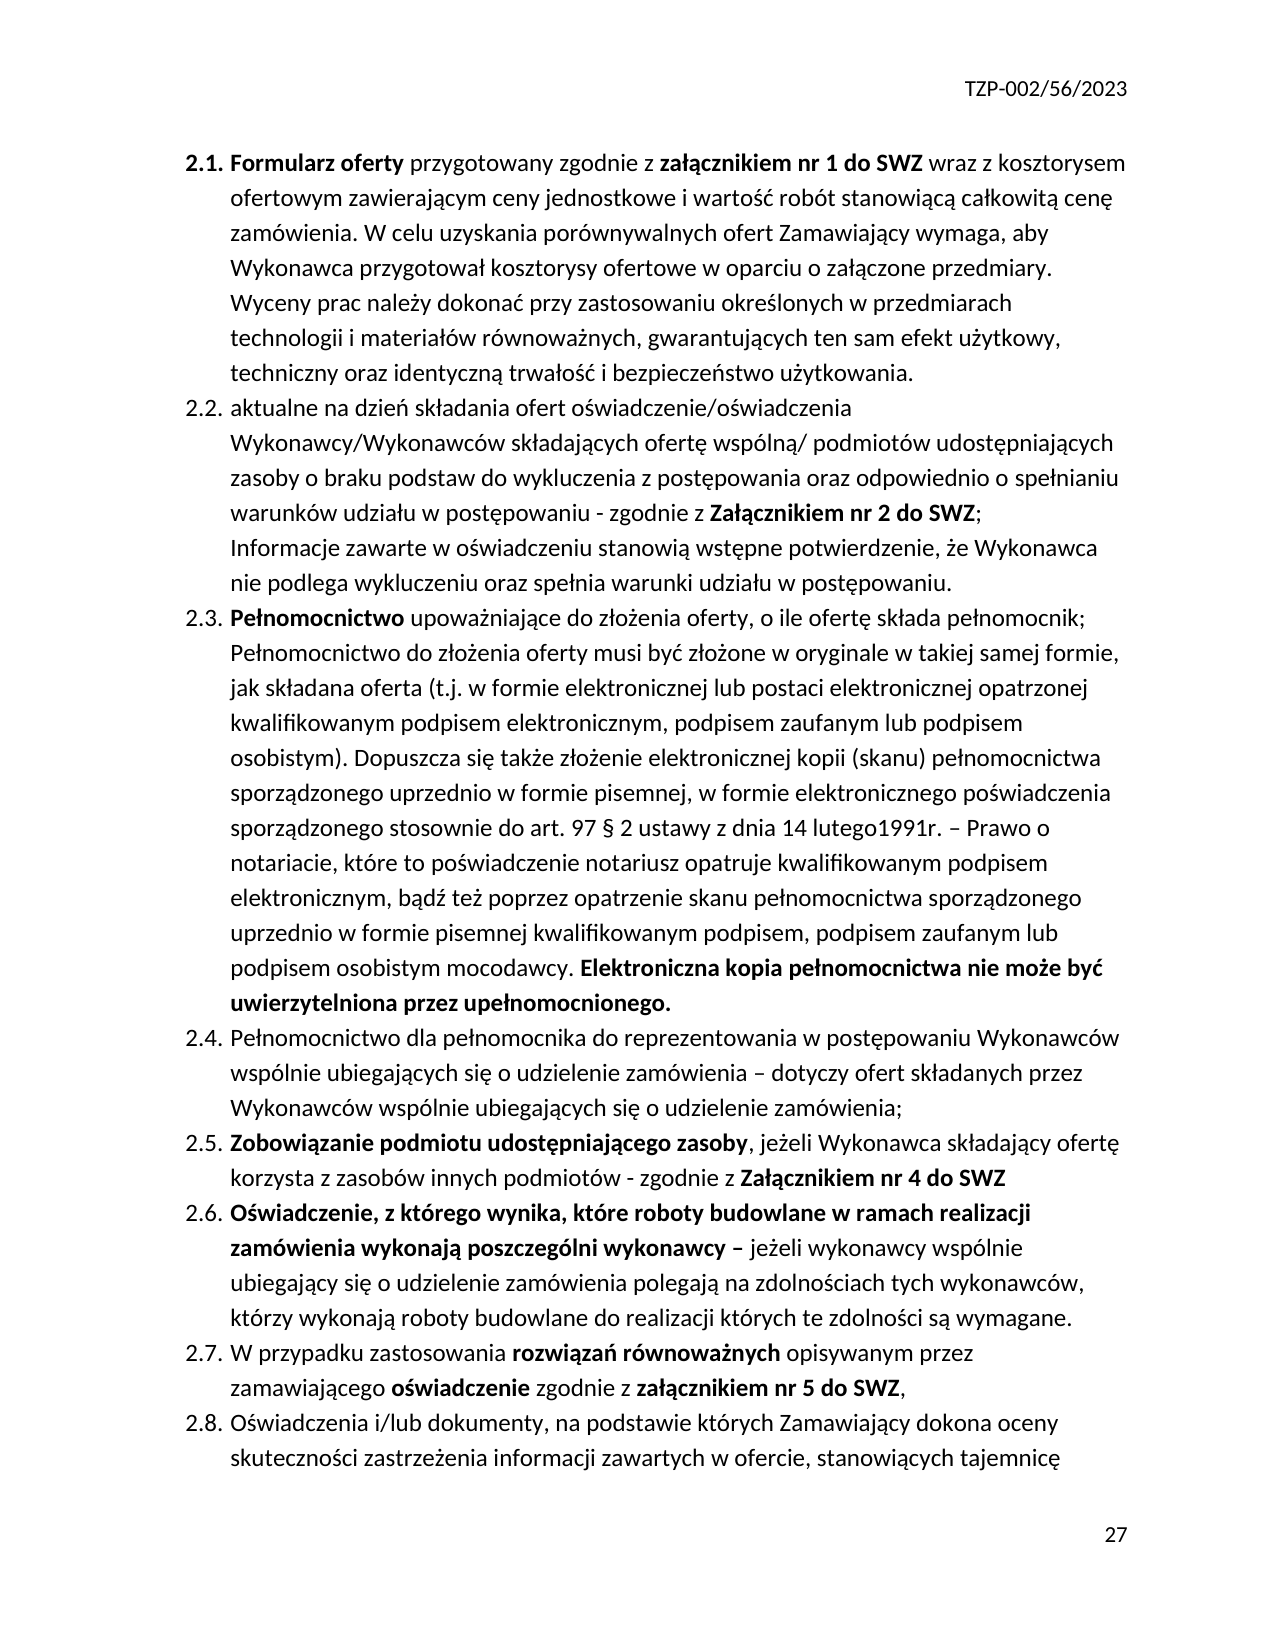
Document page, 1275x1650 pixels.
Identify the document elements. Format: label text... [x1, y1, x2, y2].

list Formularz oferty przygotowany zgodnie z załącznikiem nr 1 do SWZ wraz z kosztorysem ofertowym zawierającym ceny jednostkowe i wartość robót stanowiącą całkowitą cenę zamówienia. W celu uzyskania porównywalnych ofert Zamawiający wymaga, aby Wykonawca przygotował kosztorysy ofertowe w oparciu o załączone przedmiary. Wyceny prac należy dokonać przy zastosowaniu określonych w przedmiarach technologii i materiałów równoważnych, gwarantujących ten sam efekt użytkowy, techniczny oraz identyczną trwałość i bezpieczeństwo użytkowania. [185, 148, 1127, 388]
list Pełnomocnictwo upoważniające do złożenia oferty, o ile ofertę składa pełnomocnik; Pełnomocnictwo do złożenia oferty musi być złożone w oryginale w takiej samej formie, jak składana oferta (t.j. w formie elektronicznej lub postaci elektronicznej opatrzonej kwalifikowanym podpisem elektronicznym, podpisem zaufanym lub podpisem osobistym). Dopuszcza się także złożenie elektronicznej kopii (skanu) pełnomocnictwa sporządzonego uprzednio w formie pisemnej, w formie elektronicznego poświadczenia sporządzonego stosownie do art. 97 § 2 ustawy z dnia 14 lutego1991r. – Prawo o notariacie, które to poświadczenie notariusz opatruje kwalifikowanym podpisem elektronicznym, bądź też poprzez opatrzenie skanu pełnomocnictwa sporządzonego uprzednio w formie pisemnej kwalifikowanym podpisem, podpisem zaufanym lub podpisem osobistym mocodawcy. Elektroniczna kopia pełnomocnictwa nie może być uwierzytelniona przez upełnomocnionego. [185, 603, 1127, 1018]
list aktualne na dzień składania ofert oświadczenie/oświadczenia Wykonawcy/Wykonawców składających ofertę wspólną/ podmiotów udostępniających zasoby o braku podstaw do wykluczenia z postępowania oraz odpowiednio o spełnianiu warunków udziału w postępowaniu - zgodnie z Załącznikiem nr 2 do SWZ; [185, 393, 1127, 528]
list Informacje zawarte w oświadczeniu stanowią wstępne potwierdzenie, że Wykonawca nie podlega wykluczeniu oraz spełnia warunki udziału w postępowaniu. [230, 533, 1127, 598]
list Oświadczenie, z którego wynika, które roboty budowlane w ramach realizacji zamówienia wykonają poszczególni wykonawcy – jeżeli wykonawcy wspólnie ubiegający się o udzielenie zamówienia polegają na zdolnościach tych wykonawców, którzy wykonają roboty budowlane do realizacji których te zdolności są wymagane. [185, 1198, 1127, 1333]
list Zobowiązanie podmiotu udostępniającego zasoby, jeżeli Wykonawca składający ofertę korzysta z zasobów innych podmiotów - zgodnie z Załącznikiem nr 4 do SWZ [185, 1128, 1127, 1193]
list Pełnomocnictwo dla pełnomocnika do reprezentowania w postępowaniu Wykonawców wspólnie ubiegających się o udzielenie zamówienia – dotyczy ofert składanych przez Wykonawców wspólnie ubiegających się o udzielenie zamówienia; [185, 1023, 1127, 1123]
list W przypadku zastosowania rozwiązań równoważnych opisywanym przez zamawiającego oświadczenie zgodnie z załącznikiem nr 5 do SWZ, [185, 1338, 1127, 1403]
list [185, 1408, 1127, 1473]
